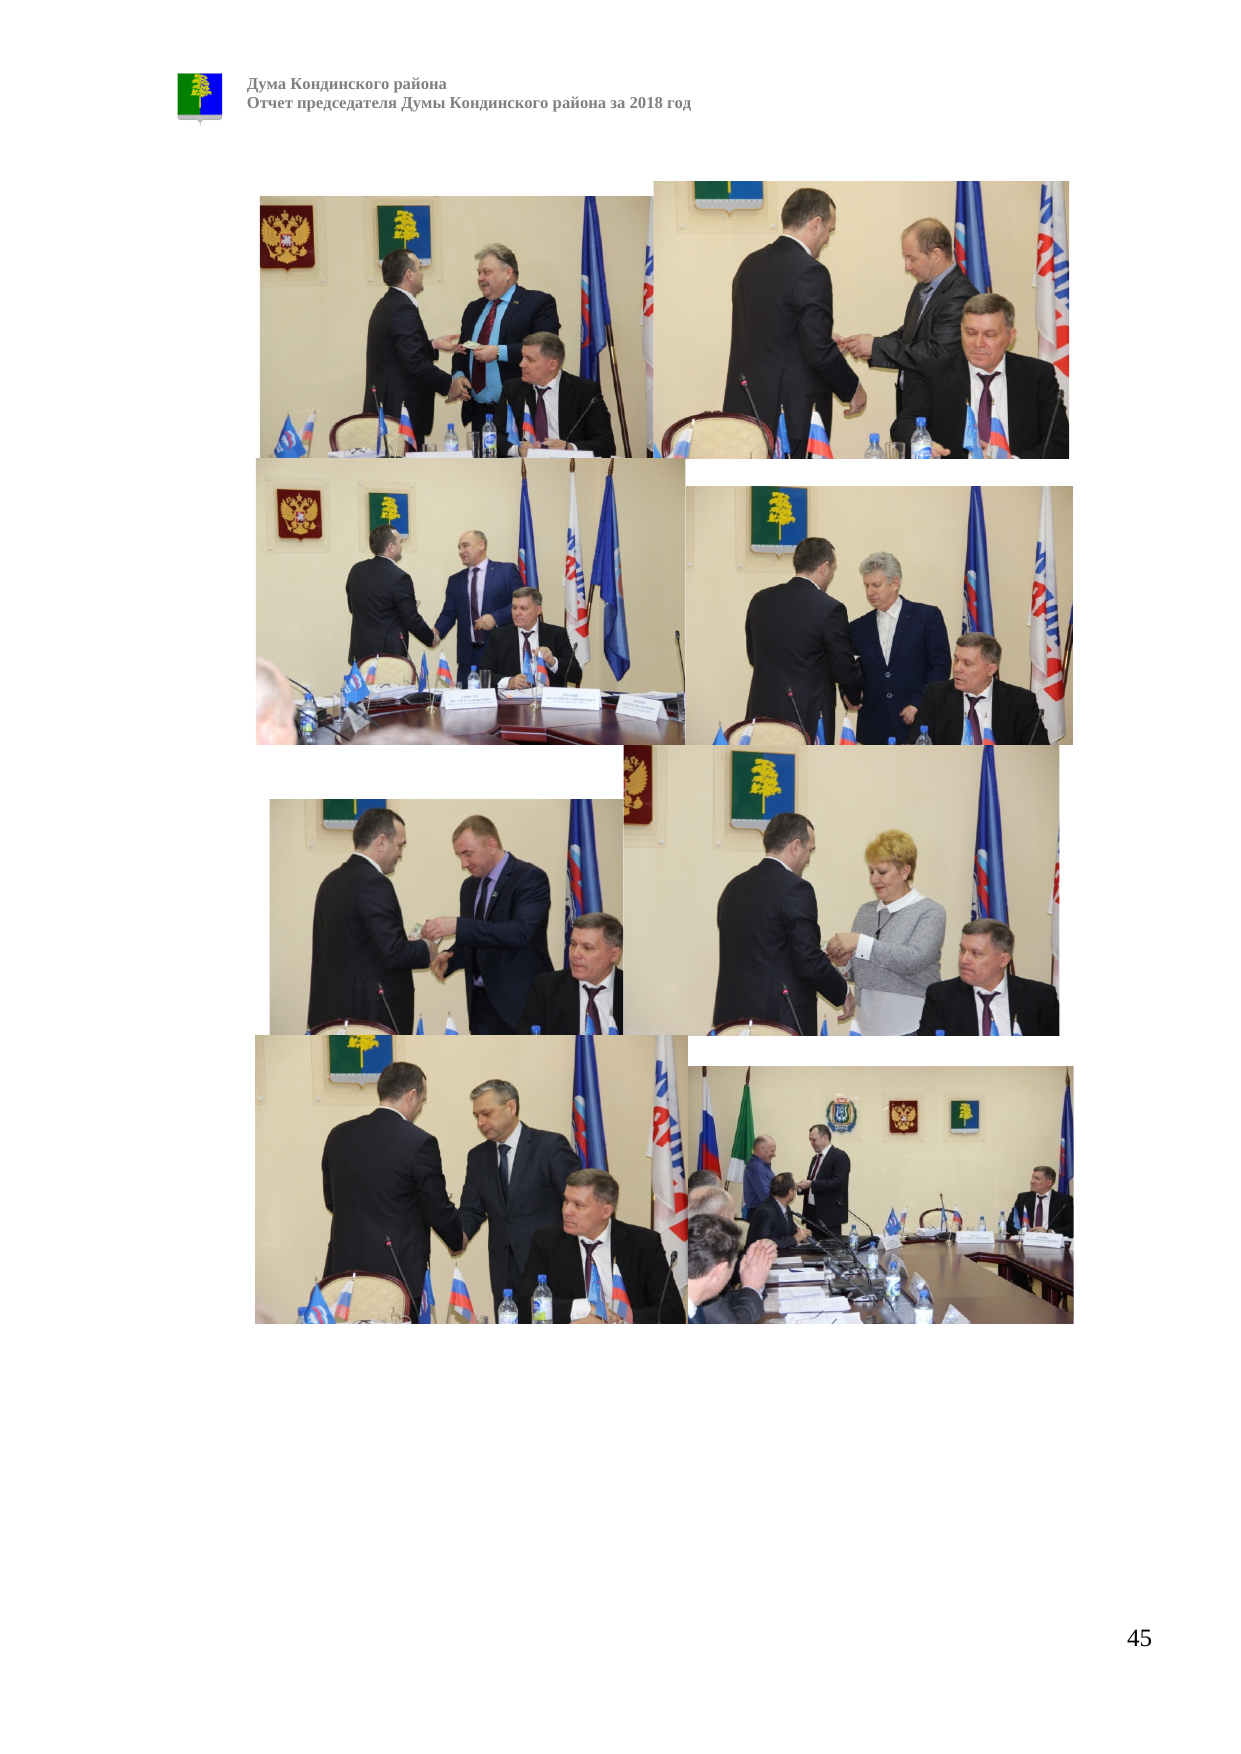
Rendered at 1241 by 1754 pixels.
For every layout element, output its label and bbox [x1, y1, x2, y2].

picture [177, 73, 223, 126]
picture [255, 181, 1074, 1324]
